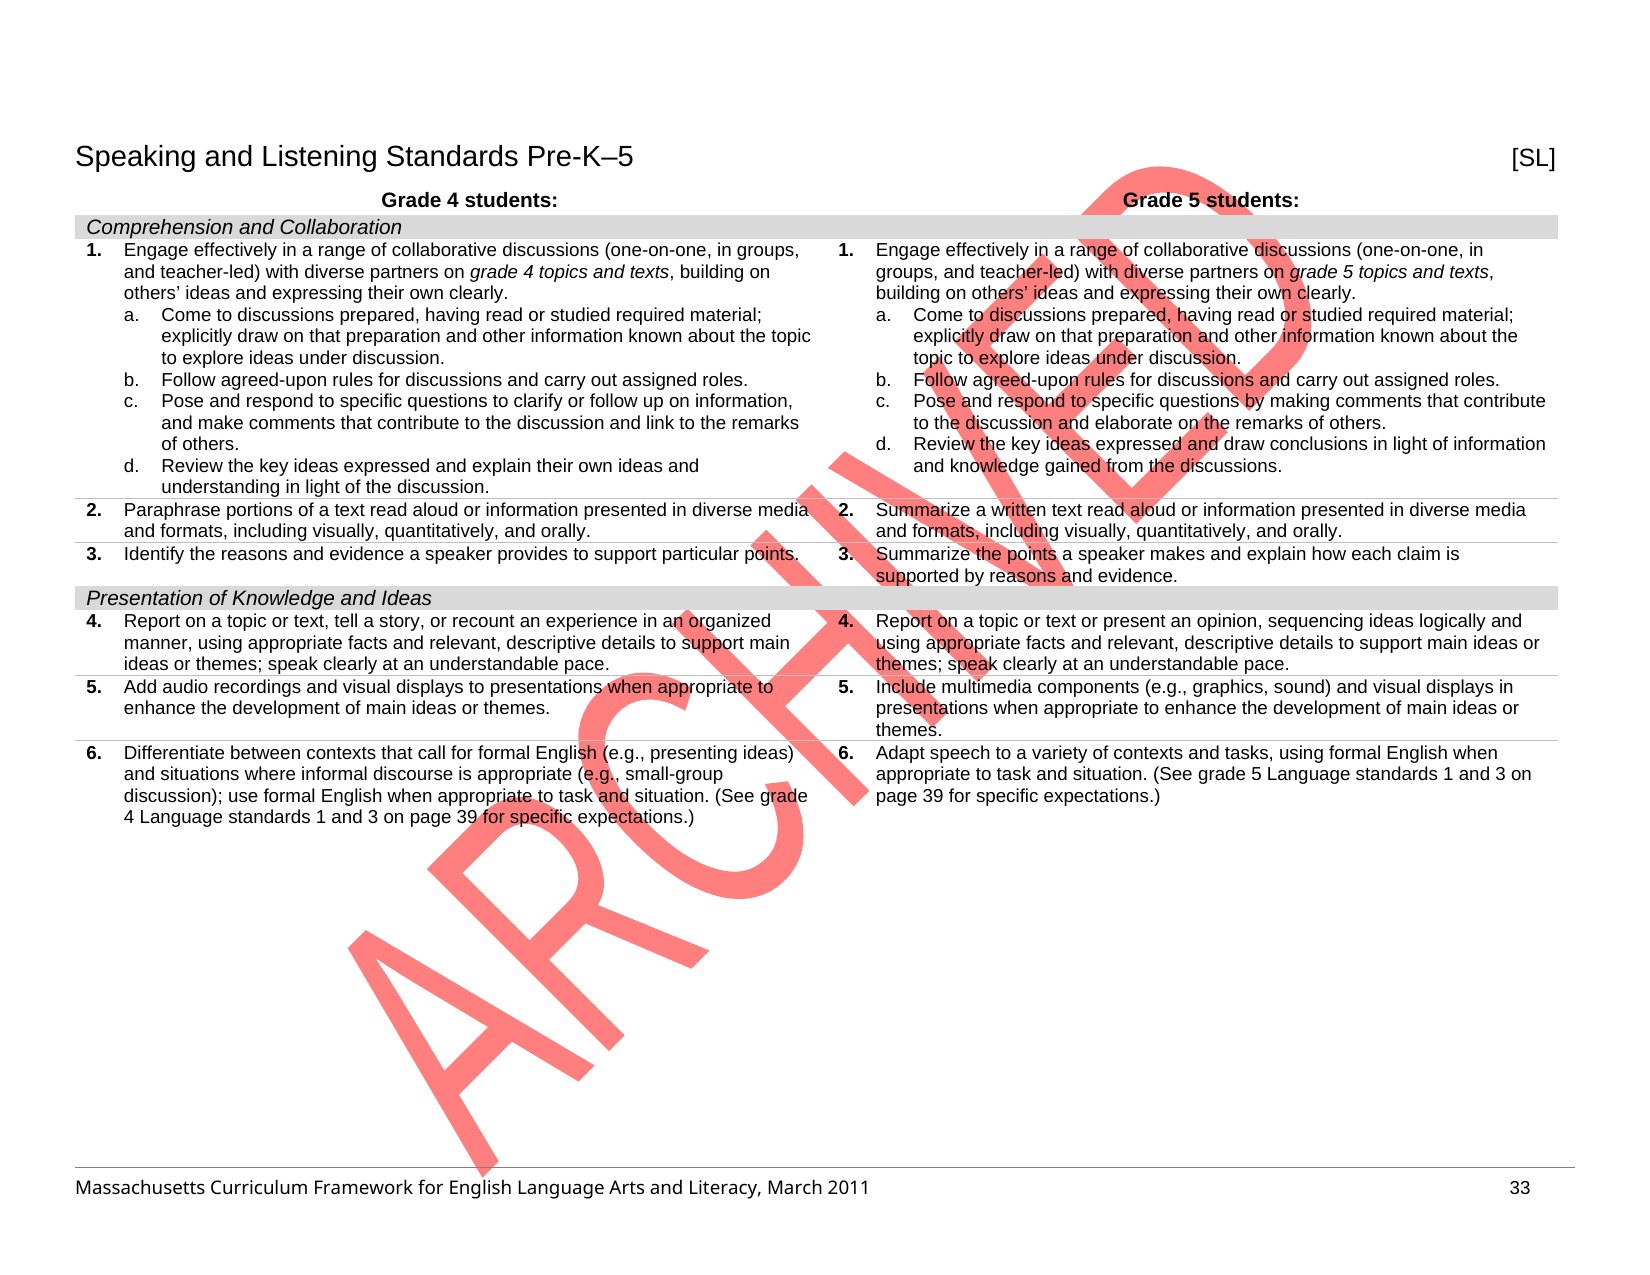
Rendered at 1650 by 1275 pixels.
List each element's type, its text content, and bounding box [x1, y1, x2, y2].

table_header Grade 4 students: [75, 185, 827, 215]
table_cell 1. Engage effectively in a range of collaborative discussions (one-on-one, in groups, and teacher-led) with diverse partners on grade 5 topics and texts, building on others’ ideas and expressing their own clearly. a. Come to discussions prepared, having read or studied required material; explicitly draw on that preparation and other information known about the topic to explore ideas under discussion. b. Follow agreed-upon rules for discussions and carry out assigned roles. c. Pose and respond to specific questions by making comments that contribute to the discussion and elaborate on the remarks of others. d. Review the key ideas expressed and draw conclusions in light of information and knowledge gained from the discussions. [827, 239, 1558, 498]
table_cell 3. Summarize the points a speaker makes and explain how each claim is supported by reasons and evidence. [827, 543, 1558, 586]
table_cell 5. Include multimedia components (e.g., graphics, sound) and visual displays in presentations when appropriate to enhance the development of main ideas or themes. [827, 676, 1558, 740]
table_cell Presentation of Knowledge and Ideas [75, 586, 1558, 610]
table_cell 1. Engage effectively in a range of collaborative discussions (one-on-one, in groups, and teacher-led) with diverse partners on grade 4 topics and texts, building on others’ ideas and expressing their own clearly. a. Come to discussions prepared, having read or studied required material; explicitly draw on that preparation and other information known about the topic to explore ideas under discussion. b. Follow agreed-upon rules for discussions and carry out assigned roles. c. Pose and respond to specific questions to clarify or follow up on information, and make comments that contribute to the discussion and link to the remarks of others. d. Review the key ideas expressed and explain their own ideas and understanding in light of the discussion. [75, 239, 827, 498]
table_cell 2. Paraphrase portions of a text read aloud or information presented in diverse media and formats, including visually, quantitatively, and orally. [75, 499, 827, 542]
table_cell 2. Summarize a written text read aloud or information presented in diverse media and formats, including visually, quantitatively, and orally. [827, 499, 1558, 542]
table_cell 6. Differentiate between contexts that call for formal English (e.g., presenting ideas) and situations where informal discourse is appropriate (e.g., small-group discussion); use formal English when appropriate to task and situation. (See grade 4 Language standards 1 and 3 on page 39 for specific expectations.) [75, 741, 827, 828]
table_cell 6. Adapt speech to a variety of contexts and tasks, using formal English when appropriate to task and situation. (See grade 5 Language standards 1 and 3 on page 39 for specific expectations.) [827, 741, 1558, 828]
table_cell Comprehension and Collaboration [75, 215, 1558, 239]
table_cell 4. Report on a topic or text, tell a story, or recount an experience in an organized manner, using appropriate facts and relevant, descriptive details to support main ideas or themes; speak clearly at an understandable pace. [75, 610, 827, 675]
table_header Grade 5 students: [827, 185, 1558, 215]
text Speaking and Listening Standards Pre-K–5 [SL] [75, 139, 1575, 172]
table_cell 5. Add audio recordings and visual displays to presentations when appropriate to enhance the development of main ideas or themes. [75, 676, 827, 740]
table_cell 3. Identify the reasons and evidence a speaker provides to support particular points. [75, 543, 827, 586]
table_cell 4. Report on a topic or text or present an opinion, sequencing ideas logically and using appropriate facts and relevant, descriptive details to support main ideas or themes; speak clearly at an understandable pace. [827, 610, 1558, 675]
